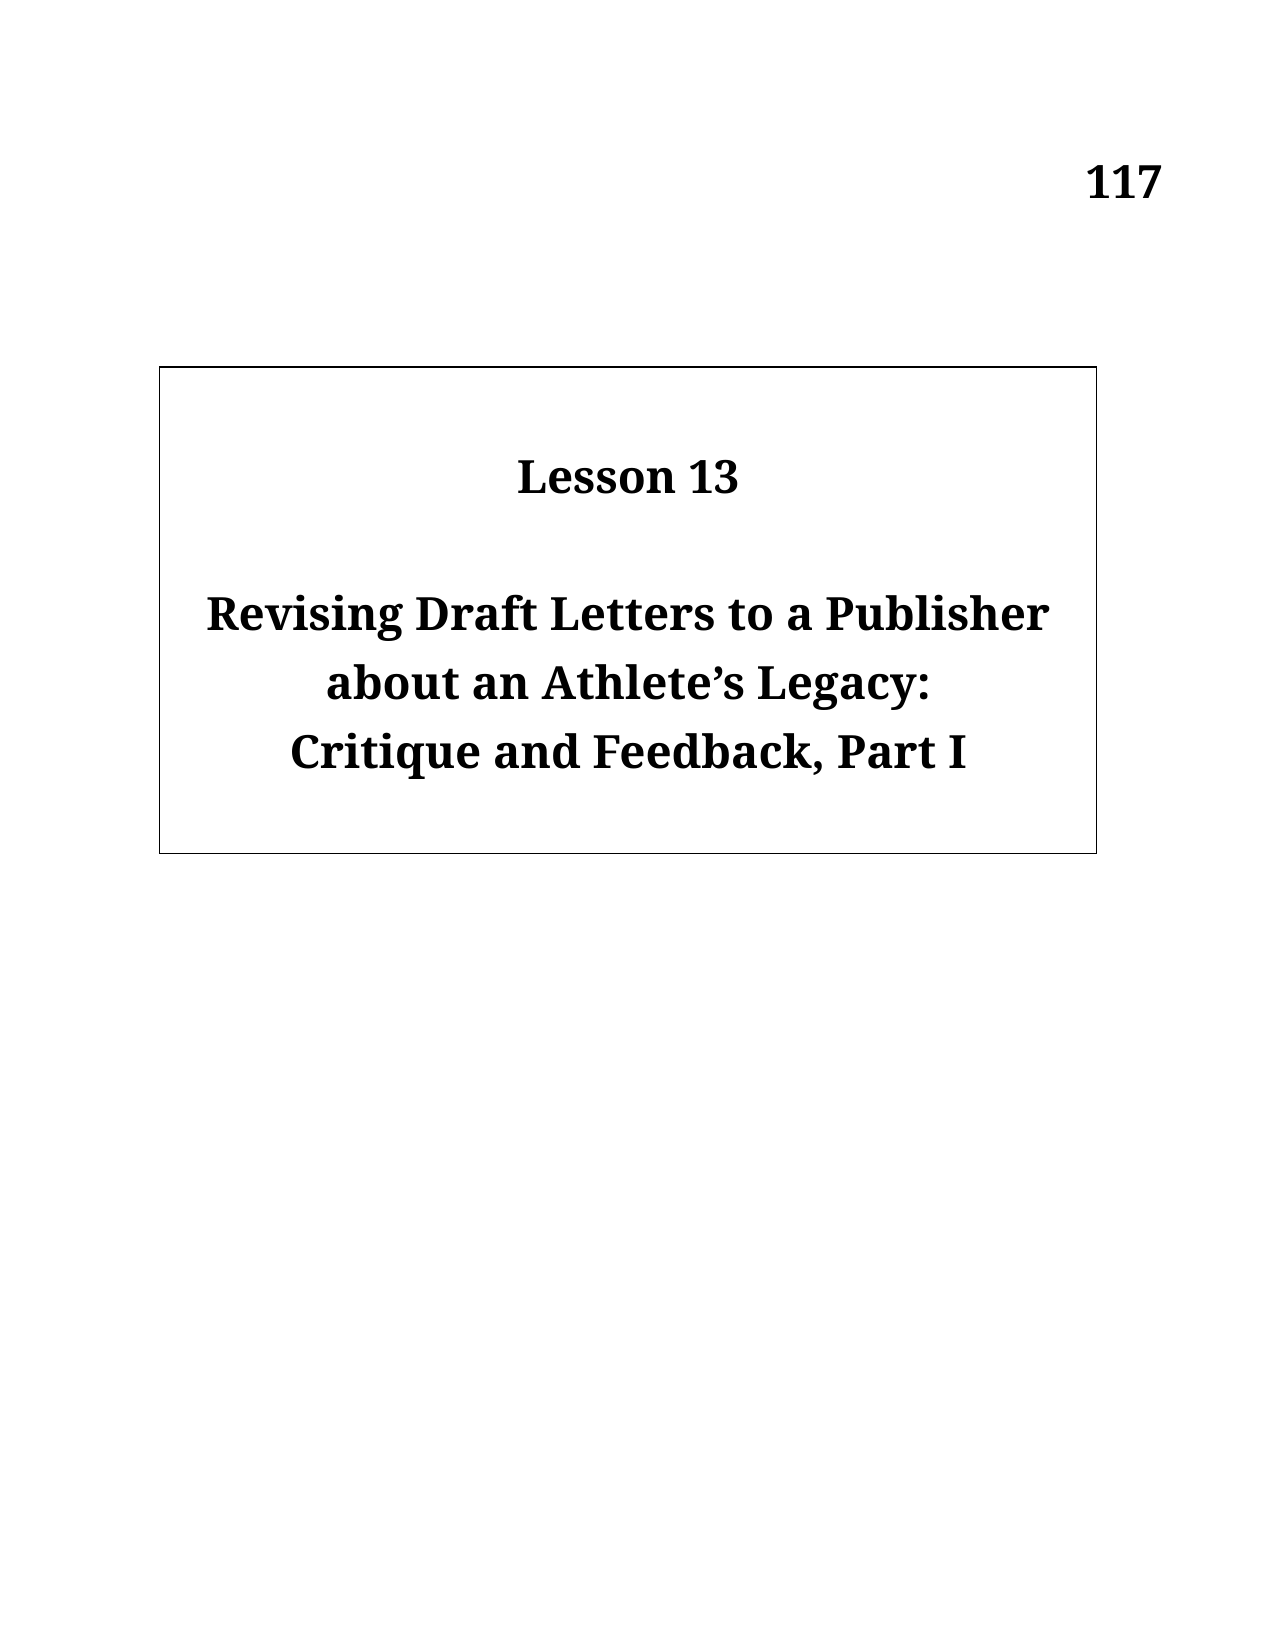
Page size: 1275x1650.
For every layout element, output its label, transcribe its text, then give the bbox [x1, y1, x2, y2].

title Revising Draft Letters to a Publisher about an Athlete’s Legacy: [169, 576, 1087, 713]
title Lesson 13 [169, 438, 1087, 507]
text 117 [169, 150, 1162, 212]
title Critique and Feedback, Part I [169, 713, 1087, 782]
